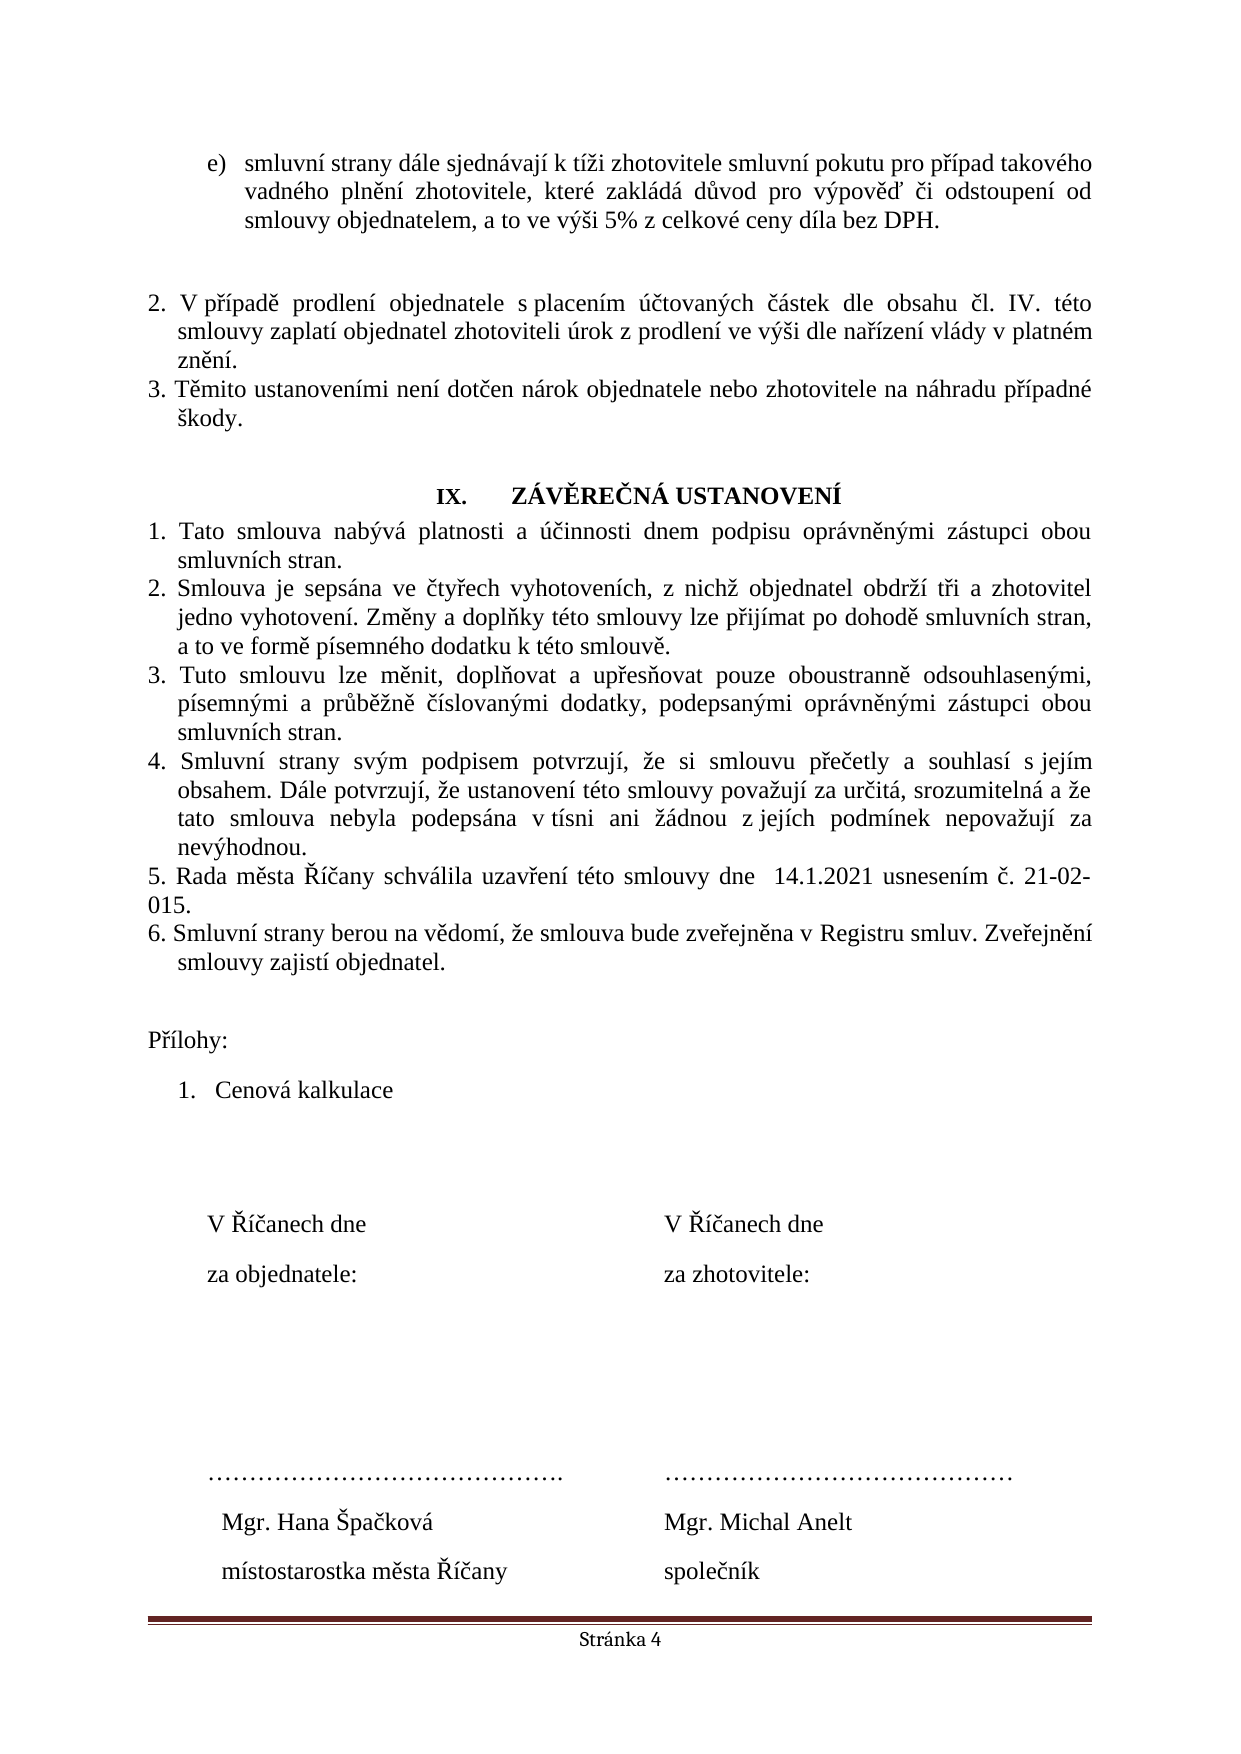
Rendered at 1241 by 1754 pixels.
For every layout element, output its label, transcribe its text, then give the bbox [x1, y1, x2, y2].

text místostarostka města Říčany společník [207, 1556, 1092, 1585]
text 4. Smluvní strany svým podpisem potvrzují, že si smlouvu přečetly a souhlasí s jejím obsahem. Dále potvrzují, že ustanovení této smlouvy považují za určitá, srozumitelná a že tato smlouva nebyla podepsána v tísni ani žádnou z jejích podmínek nepovažují za nevýhodnou. [148, 746, 1092, 861]
text V Říčanech dne V Říčanech dne [207, 1209, 1092, 1238]
text ……………………………………. …………………………………… [207, 1457, 1092, 1486]
list Cenová kalkulace [177, 1075, 1092, 1104]
text 2. V případě prodlení objednatele s placením účtovaných částek dle obsahu čl. IV. této smlouvy zaplatí objednatel zhotoviteli úrok z prodlení ve výši dle nařízení vlády v platném znění. [148, 288, 1092, 374]
text Mgr. Hana Špačková Mgr. Michal Anelt [207, 1507, 1092, 1536]
text za objednatele: za zhotovitele: [207, 1259, 1092, 1288]
text 3. Těmito ustanoveními není dotčen nárok objednatele nebo zhotovitele na náhradu případné škody. [148, 374, 1092, 431]
list smluvní strany dále sjednávají k tíži zhotovitele smluvní pokutu pro případ takového vadného plnění zhotovitele, které zakládá důvod pro výpověď či odstoupení od smlouvy objednatelem, a to ve výši 5% z celkové ceny díla bez DPH. [207, 148, 1092, 234]
text 3. Tuto smlouvu lze měnit, doplňovat a upřesňovat pouze oboustranně odsouhlasenými, písemnými a průběžně číslovanými dodatky, podepsanými oprávněnými zástupci obou smluvních stran. [148, 660, 1092, 746]
text Přílohy: [148, 1026, 1092, 1054]
list ZÁVĚREČNÁ USTANOVENÍ [185, 481, 1092, 510]
text 6. Smluvní strany berou na vědomí, že smlouva bude zveřejněna v Registru smluv. Zveřejnění smlouvy zajistí objednatel. [148, 918, 1092, 976]
text 5. Rada města Říčany schválila uzavření této smlouvy dne 14.1.2021 usnesením č. 21-02-015. [148, 861, 1092, 918]
text 1. Tato smlouva nabývá platnosti a účinnosti dnem podpisu oprávněnými zástupci obou smluvních stran. [148, 516, 1092, 573]
text 2. Smlouva je sepsána ve čtyřech vyhotoveních, z nichž objednatel obdrží tři a zhotovitel jedno vyhotovení. Změny a doplňky této smlouvy lze přijímat po dohodě smluvních stran, a to ve formě písemného dodatku k této smlouvě. [148, 573, 1092, 660]
